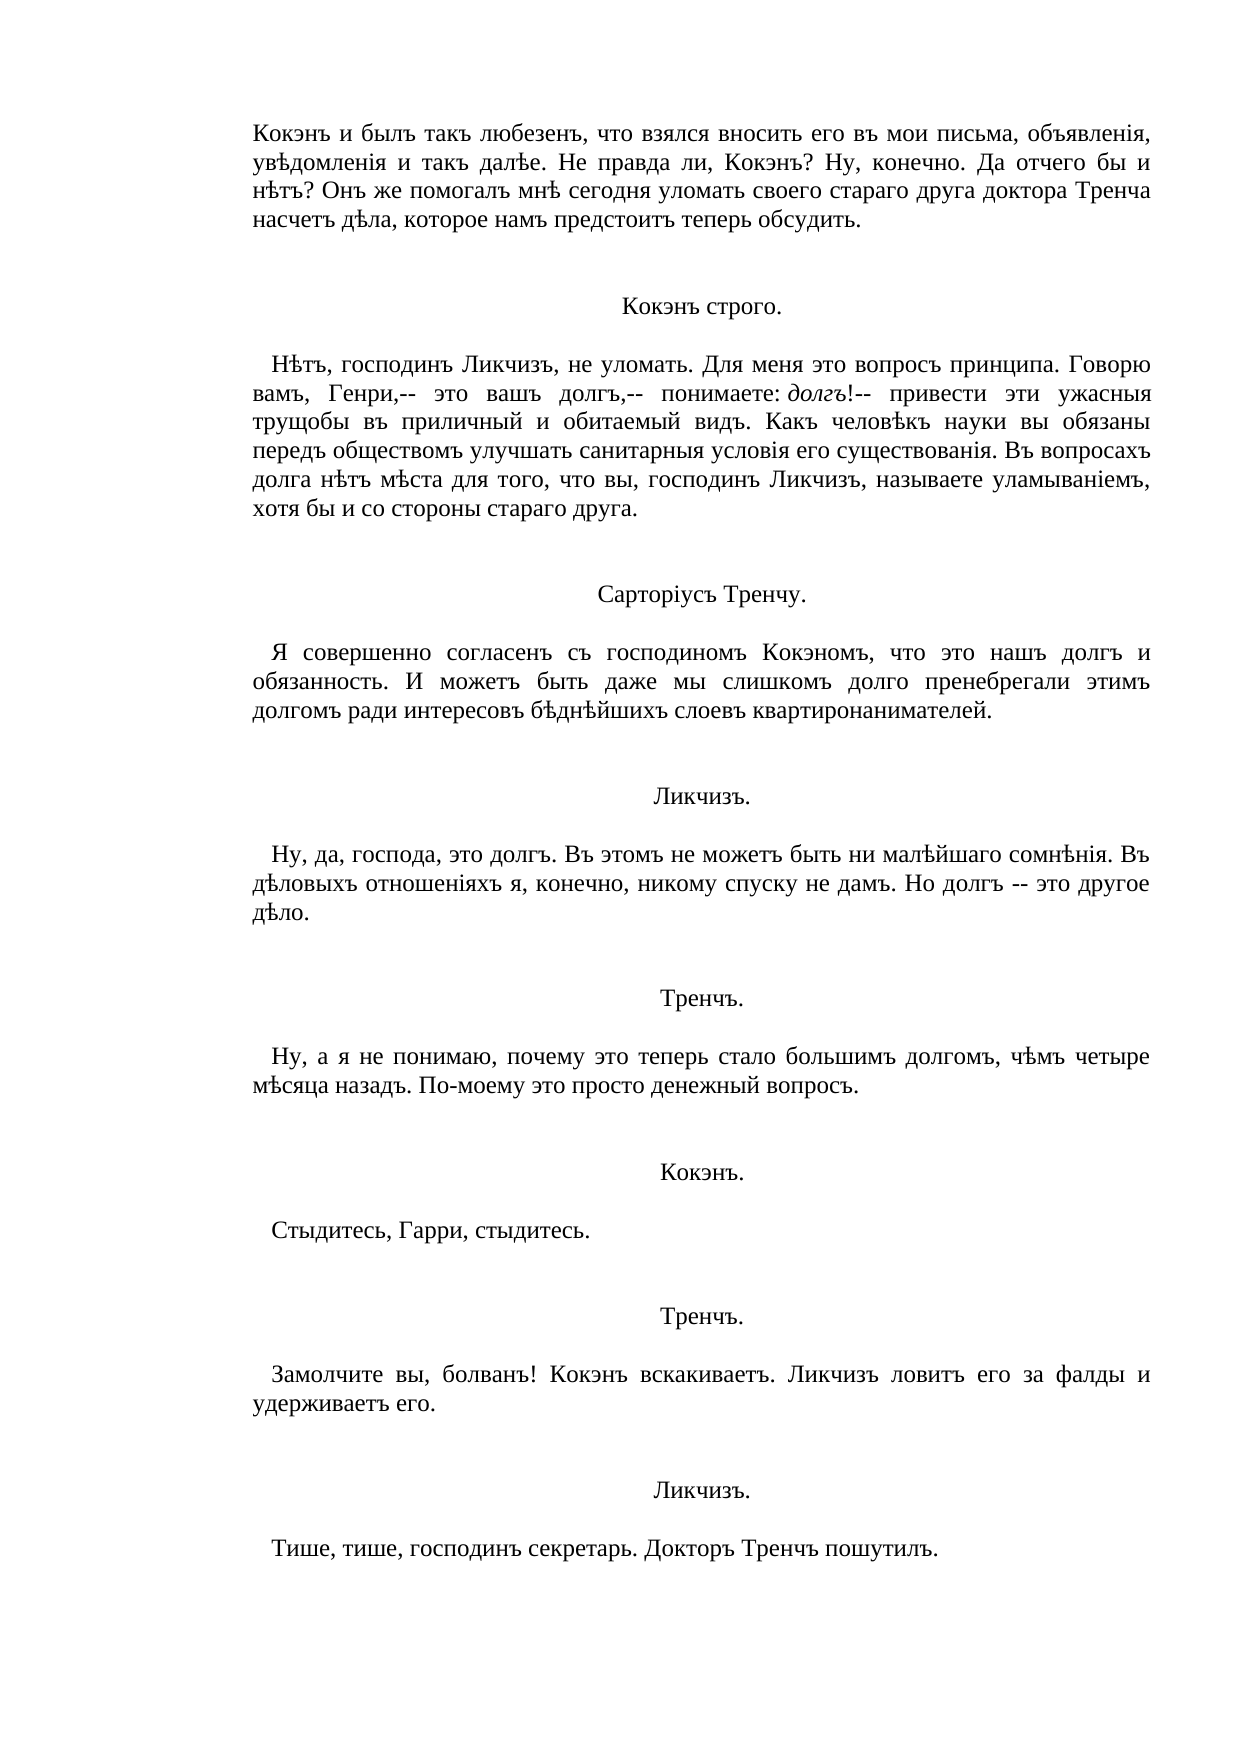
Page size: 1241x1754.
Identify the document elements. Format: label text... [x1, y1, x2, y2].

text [252, 118, 1152, 233]
text Ликчизъ. [252, 1475, 1152, 1503]
text Кокэнъ строго. [252, 291, 1152, 320]
text Тренчъ. [252, 1301, 1152, 1330]
text Замолчите вы, болванъ! Кокэнъ вскакиваетъ. Ликчизъ ловитъ его за фалды и удерживаетъ его. [252, 1359, 1152, 1417]
text Кокэнъ. [252, 1157, 1152, 1186]
text Ну, а я не понимаю, почему это теперь стало большимъ долгомъ, чѣмъ четыре мѣсяца назадъ. По-моему это просто денежный вопросъ. [252, 1041, 1152, 1099]
text Ну, да, господа, это долгъ. Въ этомъ не можетъ быть ни малѣйшаго сомнѣнія. Въ дѣловыхъ отношеніяхъ я, конечно, никому спуску не дамъ. Но долгъ -- это другое дѣло. [252, 839, 1152, 926]
text Я совершенно согласенъ съ господиномъ Кокэномъ, что это нашъ долгъ и обязанность. И можетъ быть даже мы слишкомъ долго пренебрегали этимъ долгомъ ради интересовъ бѣднѣйшихъ слоевъ квартиронанимателей. [252, 637, 1152, 723]
text Тише, тише, господинъ секретарь. Докторъ Тренчъ пошутилъ. [252, 1533, 1152, 1561]
text Сарторіусъ Тренчу. [252, 579, 1152, 608]
text Стыдитесь, Гарри, стыдитесь. [252, 1215, 1152, 1243]
text Нѣтъ, господинъ Ликчизъ, не уломать. Для меня это вопросъ принципа. Говорю вамъ, Генри,-- это вашъ долгъ,-- понимаете: долгъ!-- привести эти ужасныя трущобы въ приличный и обитаемый видъ. Какъ человѣкъ науки вы обязаны передъ обществомъ улучшать санитарныя условія его существованія. Въ вопросахъ долга нѣтъ мѣста для того, что вы, господинъ Ликчизъ, называете уламываніемъ, хотя бы и со стороны стараго друга. [252, 349, 1152, 521]
text Ликчизъ. [252, 781, 1152, 810]
text Тренчъ. [252, 983, 1152, 1012]
